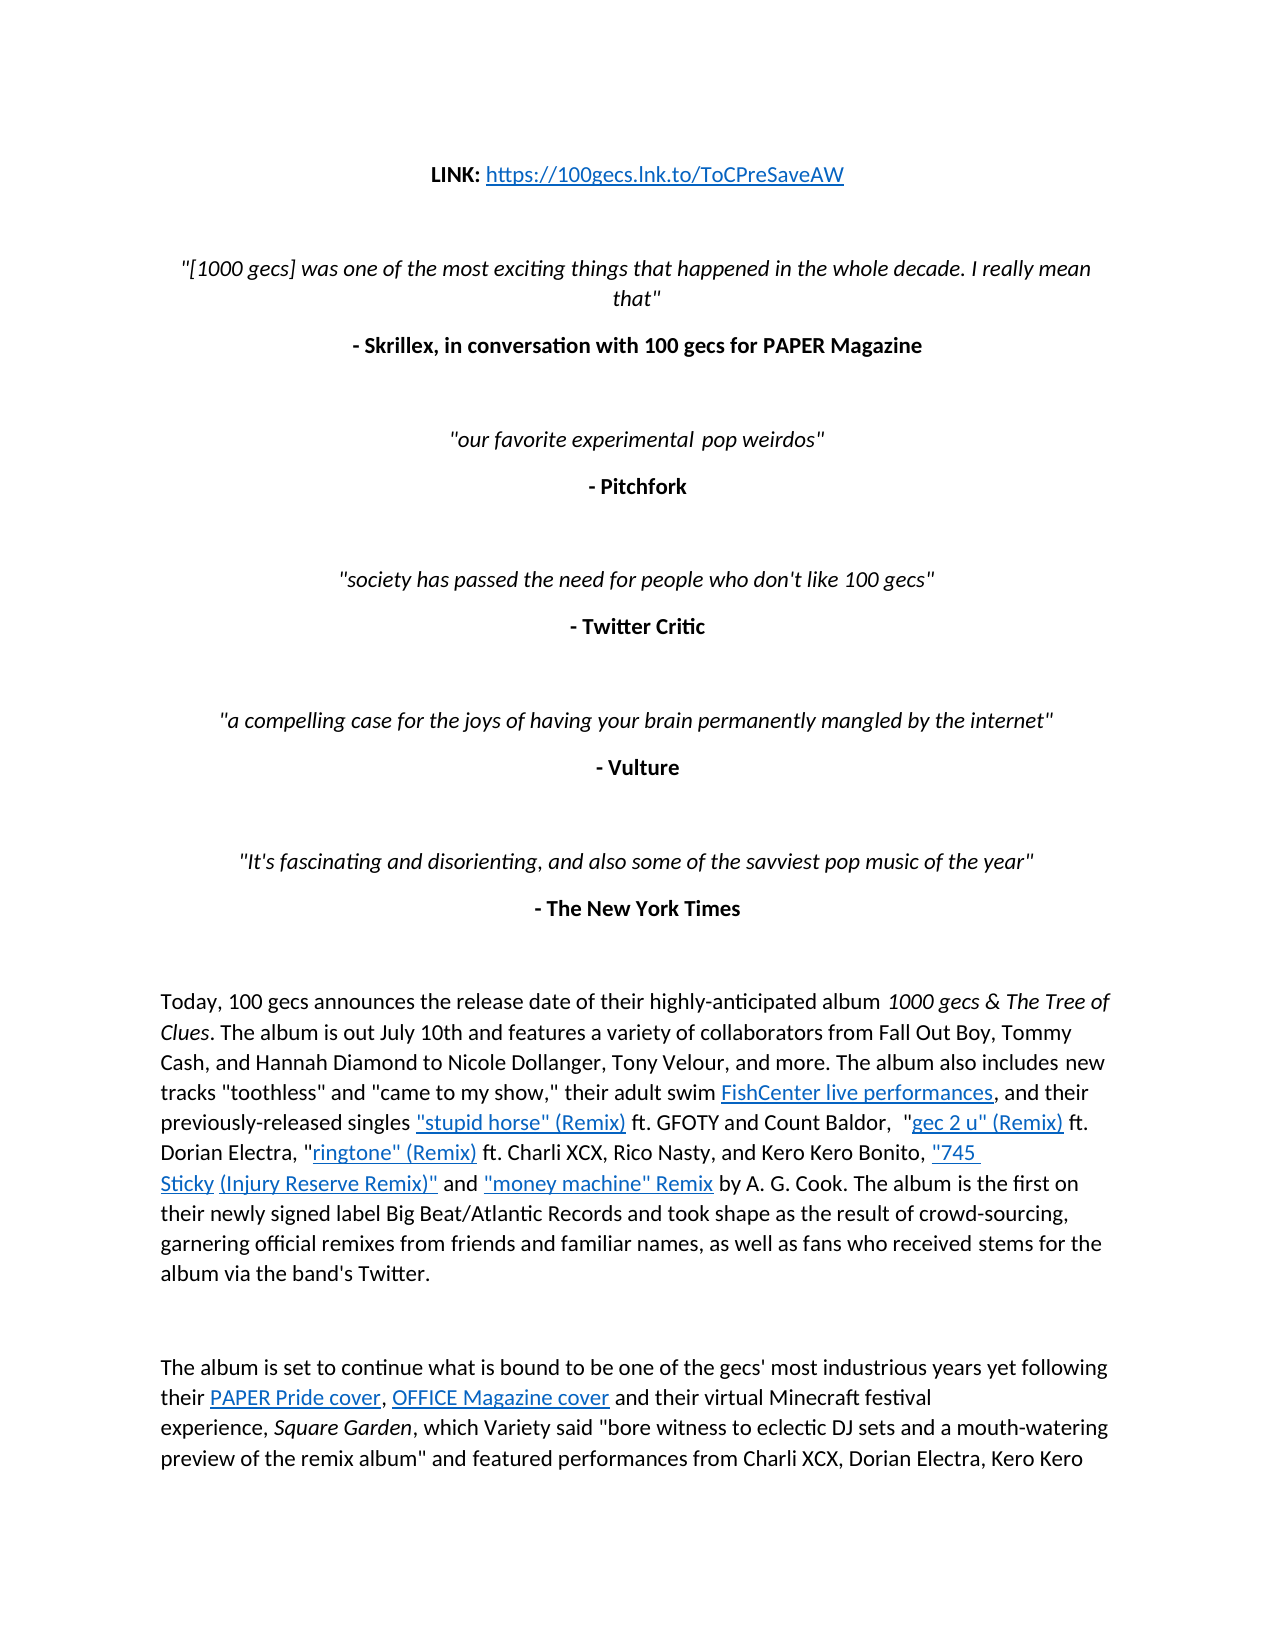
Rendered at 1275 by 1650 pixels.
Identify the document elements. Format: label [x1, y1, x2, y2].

table_cell [150, 150, 1125, 1482]
